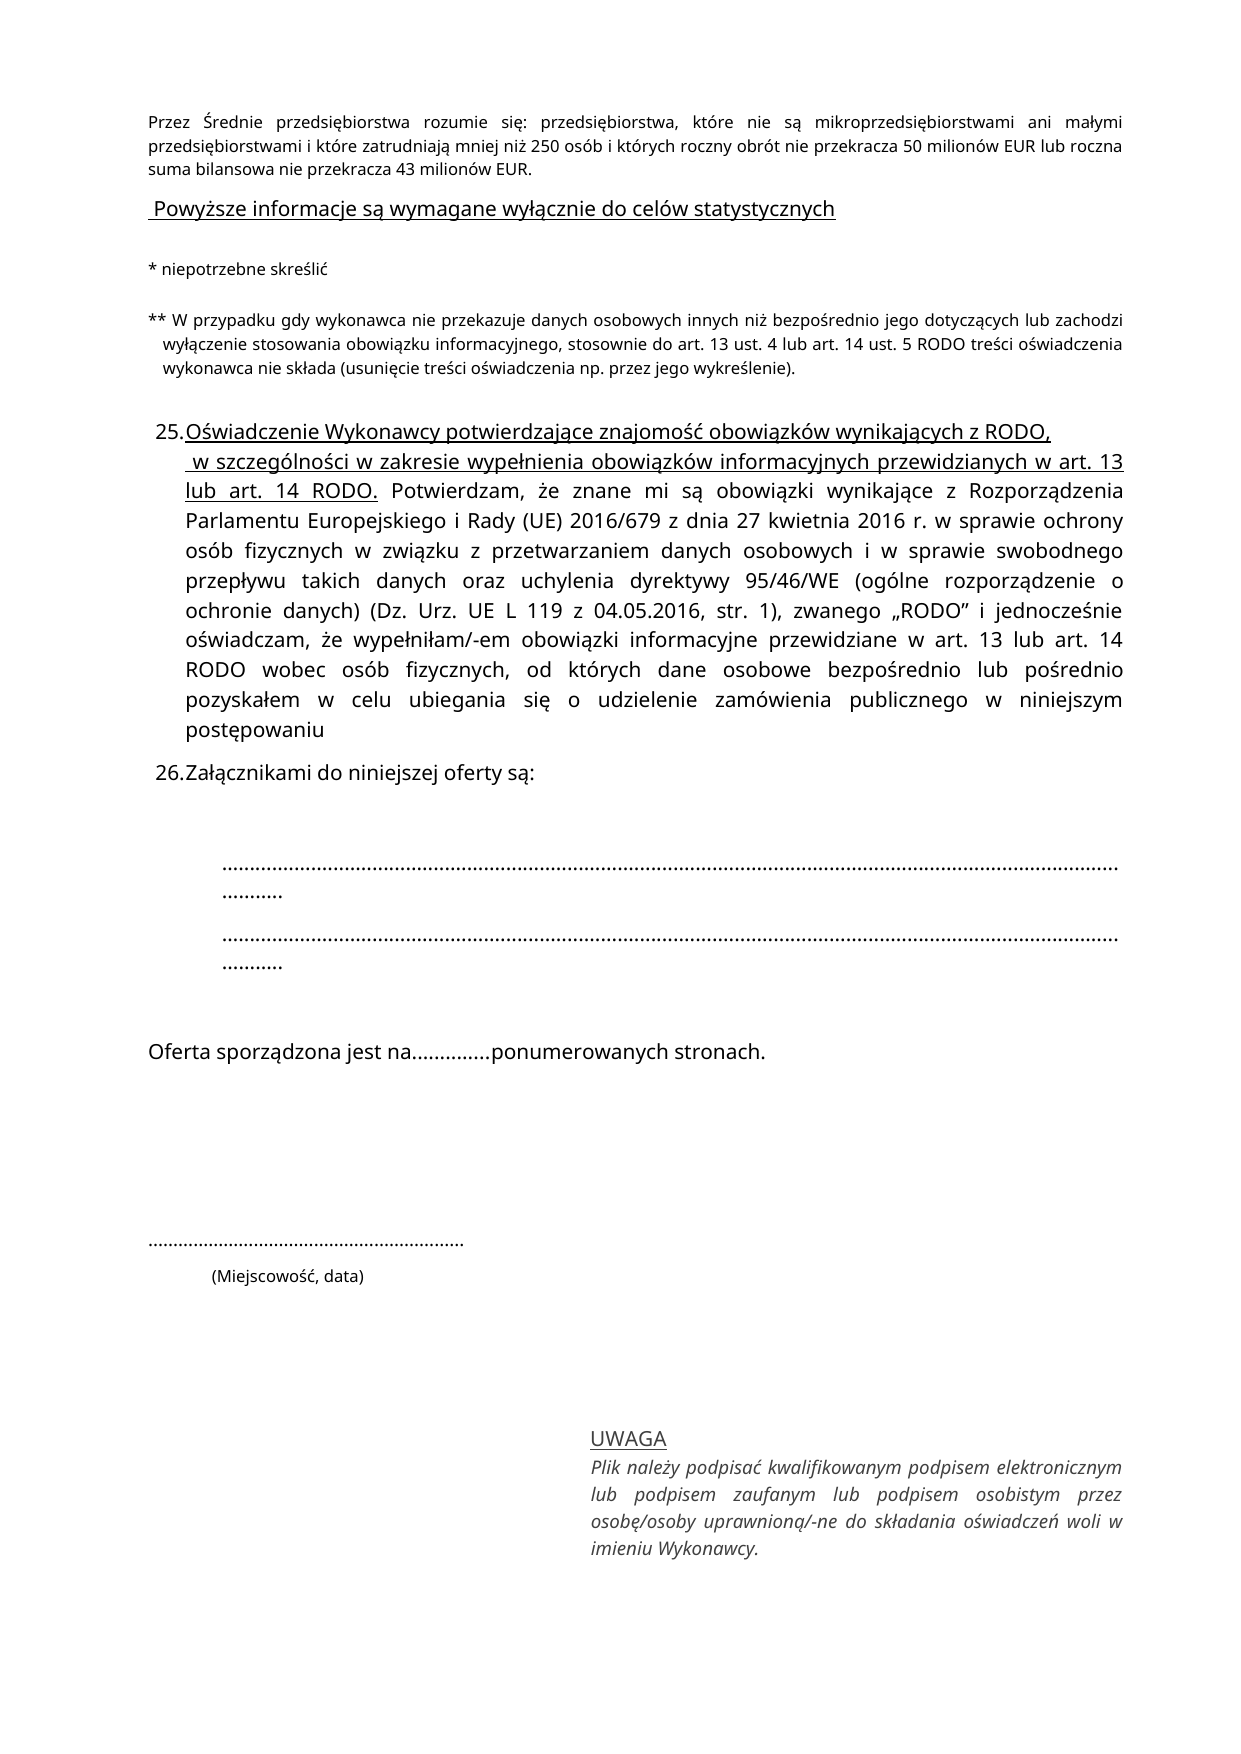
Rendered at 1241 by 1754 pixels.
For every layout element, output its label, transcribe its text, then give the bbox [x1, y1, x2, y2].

list Załącznikami do niniejszej oferty są: [155, 758, 1124, 786]
text ** W przypadku gdy wykonawca nie przekazuje danych osobowych innych niż bezpośrednio jego dotyczących lub zachodzi wyłączenie stosowania obowiązku informacyjnego, stosownie do art. 13 ust. 4 lub art. 14 ust. 5 RODO treści oświadczenia wykonawca nie składa (usunięcie treści oświadczenia np. przez jego wykreślenie). [148, 309, 1124, 379]
text …......................................................................................................................................................................... [222, 919, 1124, 976]
list Oświadczenie Wykonawcy potwierdzające znajomość obowiązków wynikających z RODO, [155, 417, 1124, 446]
text …......................................................................................................................................................................... [222, 848, 1124, 904]
text Powyższe informacje są wymagane wyłącznie do celów statystycznych [148, 194, 1124, 223]
text Przez Średnie przedsiębiorstwa rozumie się: przedsiębiorstwa, które nie są mikroprzedsiębiorstwami ani małymi przedsiębiorstwami i które zatrudniają mniej niż 250 osób i których roczny obrót nie przekracza 50 milionów EUR lub roczna suma bilansowa nie przekracza 43 milionów EUR. [148, 110, 1124, 181]
text * niepotrzebne skreślić [148, 258, 1124, 280]
text ............................................................... [148, 1226, 1124, 1251]
text w szczególności w zakresie wypełnienia obowiązków informacyjnych przewidzianych w art. 13 lub art. 14 RODO. Potwierdzam, że znane mi są obowiązki wynikające z Rozporządzenia Parlamentu Europejskiego i Rady (UE) 2016/679 z dnia 27 kwietnia 2016 r. w sprawie ochrony osób fizycznych w związku z przetwarzaniem danych osobowych i w sprawie swobodnego przepływu takich danych oraz uchylenia dyrektywy 95/46/WE (ogólne rozporządzenie o ochronie danych) (Dz. Urz. UE L 119 z 04.05.2016, str. 1), zwanego „RODO” i jednocześnie oświadczam, że wypełniłam/-em obowiązki informacyjne przewidziane w art. 13 lub art. 14 RODO wobec osób fizycznych, od których dane osobowe bezpośrednio lub pośrednio pozyskałem w celu ubiegania się o udzielenie zamówienia publicznego w niniejszym postępowaniu [185, 472, 1124, 743]
text (Miejscowość, data) [212, 1265, 1124, 1288]
text Plik należy podpisać kwalifikowanym podpisem elektronicznym lub podpisem zaufanym lub podpisem osobistym przez osobę/osoby uprawnioną/-ne do składania oświadczeń woli w imieniu Wykonawcy. [591, 1454, 1124, 1560]
text UWAGA [132, 1424, 1124, 1453]
text Oferta sporządzona jest na ponumerowanych stronach. [148, 1037, 1124, 1065]
